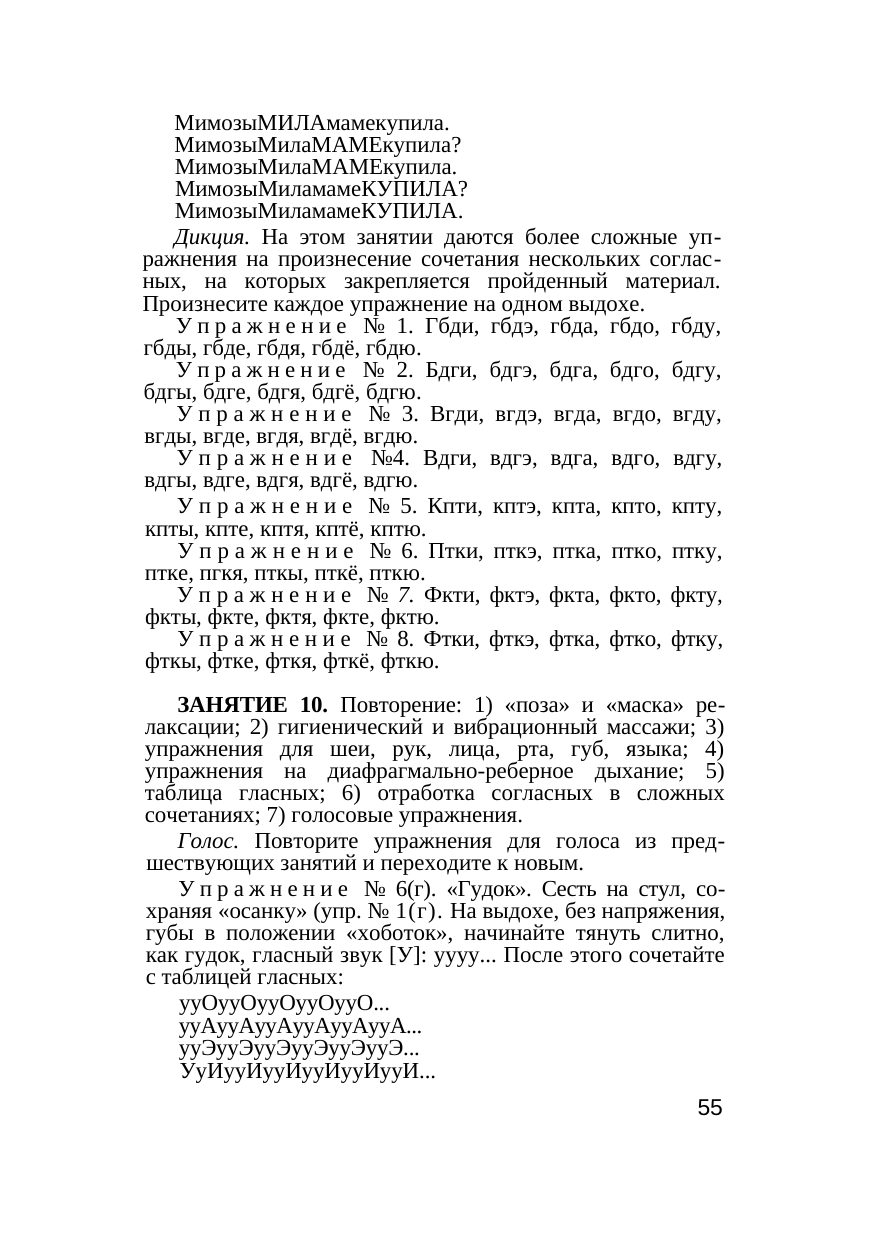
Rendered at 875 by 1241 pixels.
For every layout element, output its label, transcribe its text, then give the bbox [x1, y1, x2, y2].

text МимозыМИЛАмамекупила. [174, 112, 725, 134]
text Упражнение № 3. Вгди, вгдэ, вгда, вгдо, вгду, вгды, вгде, вгдя, вгдё, вгдю. [144, 404, 723, 448]
text МимозыМилаМАМЕкупила? [174, 134, 725, 156]
text ууАууАууАууАууАууА... [178, 1015, 725, 1038]
text УуИууИууИууИууИууИ... [179, 1060, 725, 1083]
text Упражнение №4. Вдги, вдгэ, вдга, вдго, вдгу, вдгы, вдге, вдгя, вдгё, вдгю. [144, 448, 723, 492]
text МимозыМилаМАМЕкупила. [174, 156, 725, 178]
text ууЭууЭууЭууЭууЭууЭ... [178, 1038, 725, 1060]
text Упражнение № 7. Фкти, фктэ, фкта, фкто, фкту, фкты, фкте, фктя, фкте, фктю. [145, 585, 723, 629]
text МимозыМиламамеКУПИЛА? [175, 178, 725, 201]
text Упражнение № 8. Фтки, фткэ, фтка, фтко, фтку, фткы, фтке, фткя, фткё, фткю. [145, 629, 723, 673]
text Упражнение № 6(г). «Гудок». Сесть на стул, сохраняя «осанку» (упр. № 1(г). На выдохе, без напряжения, губы в положении «хоботок», начинайте тянуть слитно, как гудок, гласный звук [У]: уууу... После этого сочетайте с таблицей гласных: [146, 878, 725, 989]
text ууОууОууОууОууО... [179, 993, 725, 1015]
text Упражнение № 1. Гбди, гбдэ, гбда, гбдо, гбду, гбды, гбде, гбдя, гбдё, гбдю. [143, 316, 722, 360]
text Упражнение № 5. Кпти, кптэ, кпта, кпто, кпту, кпты, кпте, кптя, кптё, кптю. [145, 496, 723, 541]
text Упражнение № 6. Птки, пткэ, птка, птко, птку, птке, пгкя, пткы, пткё, пткю. [144, 541, 723, 585]
text МимозыМиламамеКУПИЛА. [174, 201, 725, 223]
text Дикция. На этом занятии даются более сложные упражнения на произнесение сочетания нескольких согласных, на которых закрепляется пройденный материал. Произнесите каждое упражнение на одном выдохе. [142, 227, 721, 316]
text Голос. Повторите упражнения для голоса из предшествующих занятий и переходите к новым. [146, 831, 725, 875]
text Упражнение № 2. Бдги, бдгэ, бдга, бдго, бдгу, бдгы, бдге, бдгя, бдгё, бдгю. [143, 360, 722, 404]
text ЗАНЯТИЕ 10. Повторение: 1) «поза» и «маска» релаксации; 2) гигиенический и вибрационный массажи; 3) упражнения для шеи, рук, лица, рта, губ, языка; 4) упражнения на диафрагмально-реберное дыхание; 5) таблица гласных; 6) отработка согласных в сложных сочетаниях; 7) голосовые упражнения. [144, 695, 725, 827]
text 55 [142, 1094, 723, 1120]
